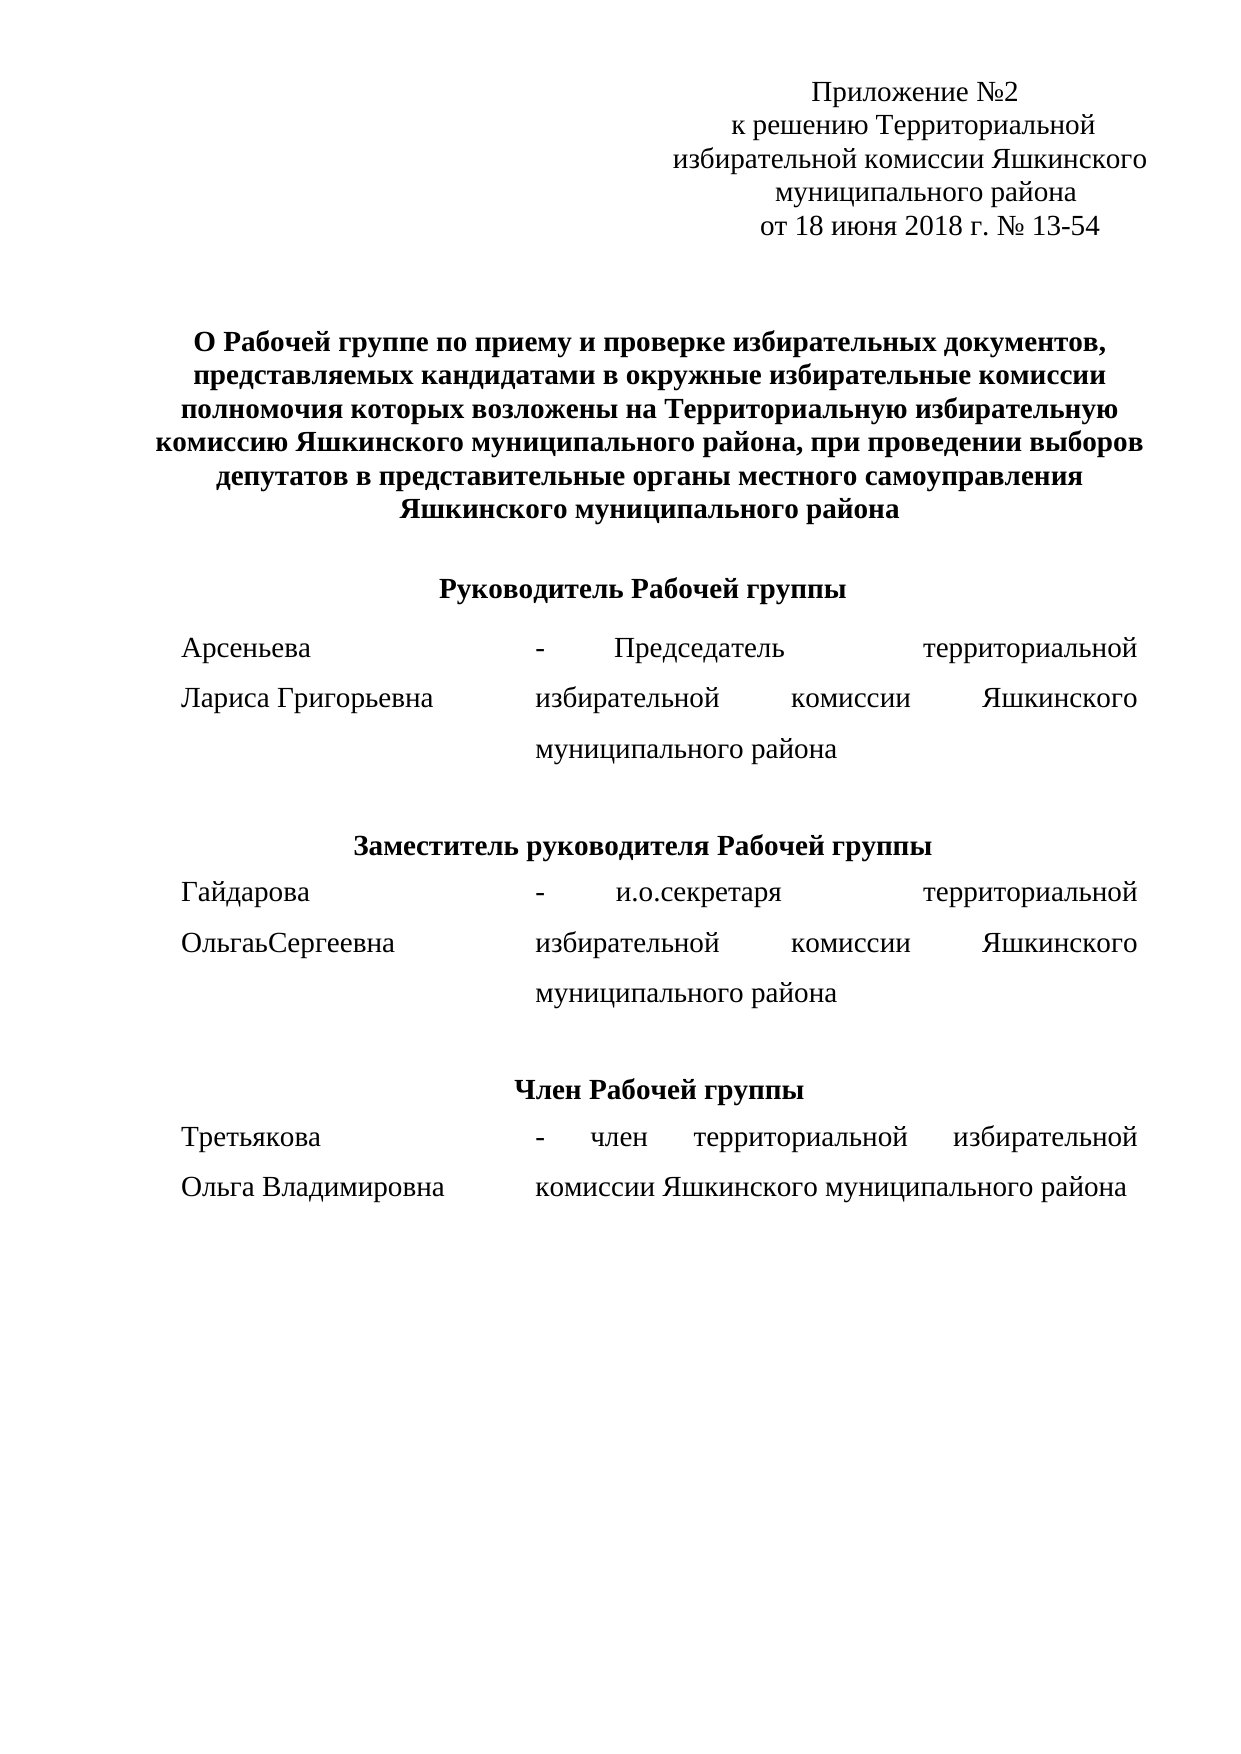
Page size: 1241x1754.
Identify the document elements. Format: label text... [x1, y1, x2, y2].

table_cell Арсеньева Лариса Григорьевна [136, 630, 524, 778]
text муниципального района [148, 174, 1152, 208]
table_cell Третьякова Ольга Владимировна [136, 1119, 524, 1270]
text Приложение №2 [148, 74, 1152, 107]
table_cell Гайдарова ОльгаьСергеевна [136, 875, 524, 1022]
table_cell - и.о.секретаря территориальной избирательной комиссии Яшкинского муниципального района [524, 875, 1149, 1022]
table_cell Заместитель руководителя Рабочей группы [136, 778, 1149, 874]
table_cell - Председатель территориальной избирательной комиссии Яшкинского муниципального района [524, 630, 1149, 778]
text О Рабочей группе по приему и проверке избирательных документов, представляемых кандидатами в окружные избирательные комиссии полномочия которых возложены на Территориальную избирательную комиссию Яшкинского муниципального района, при проведении выборов депутатов в представительные органы местного самоуправления Яшкинского муниципального района [148, 324, 1152, 525]
table_cell Член Рабочей группы [136, 1022, 1149, 1119]
table_cell - член территориальной избирательной комиссии Яшкинского муниципального района [524, 1119, 1149, 1270]
text избирательной комиссии Яшкинского [148, 141, 1152, 174]
text к решению Территориальной [148, 107, 1152, 141]
text от 18 июня 2018 г. № 13-54 [635, 208, 1152, 242]
table_header Руководитель Рабочей группы [136, 559, 1149, 630]
